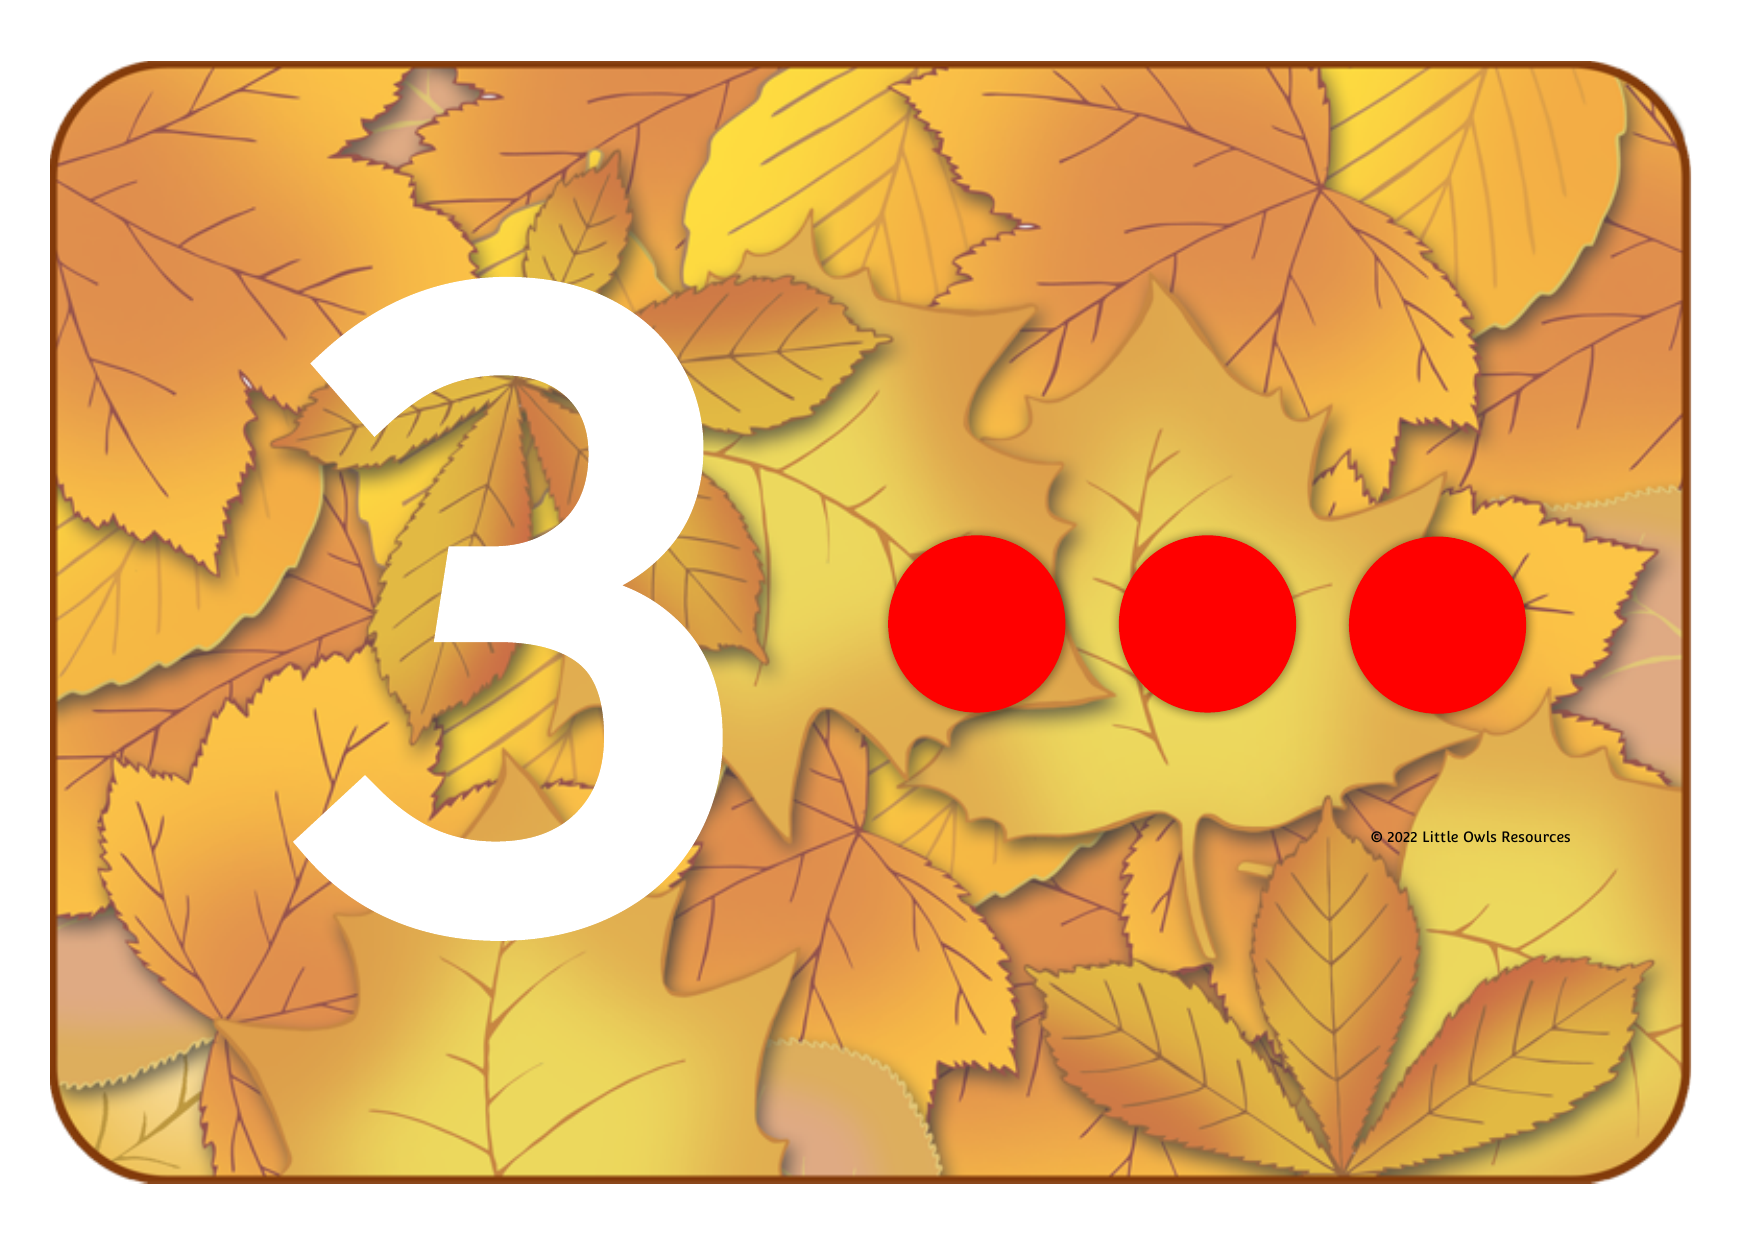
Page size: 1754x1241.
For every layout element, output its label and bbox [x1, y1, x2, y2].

picture [50, 61, 1692, 1184]
